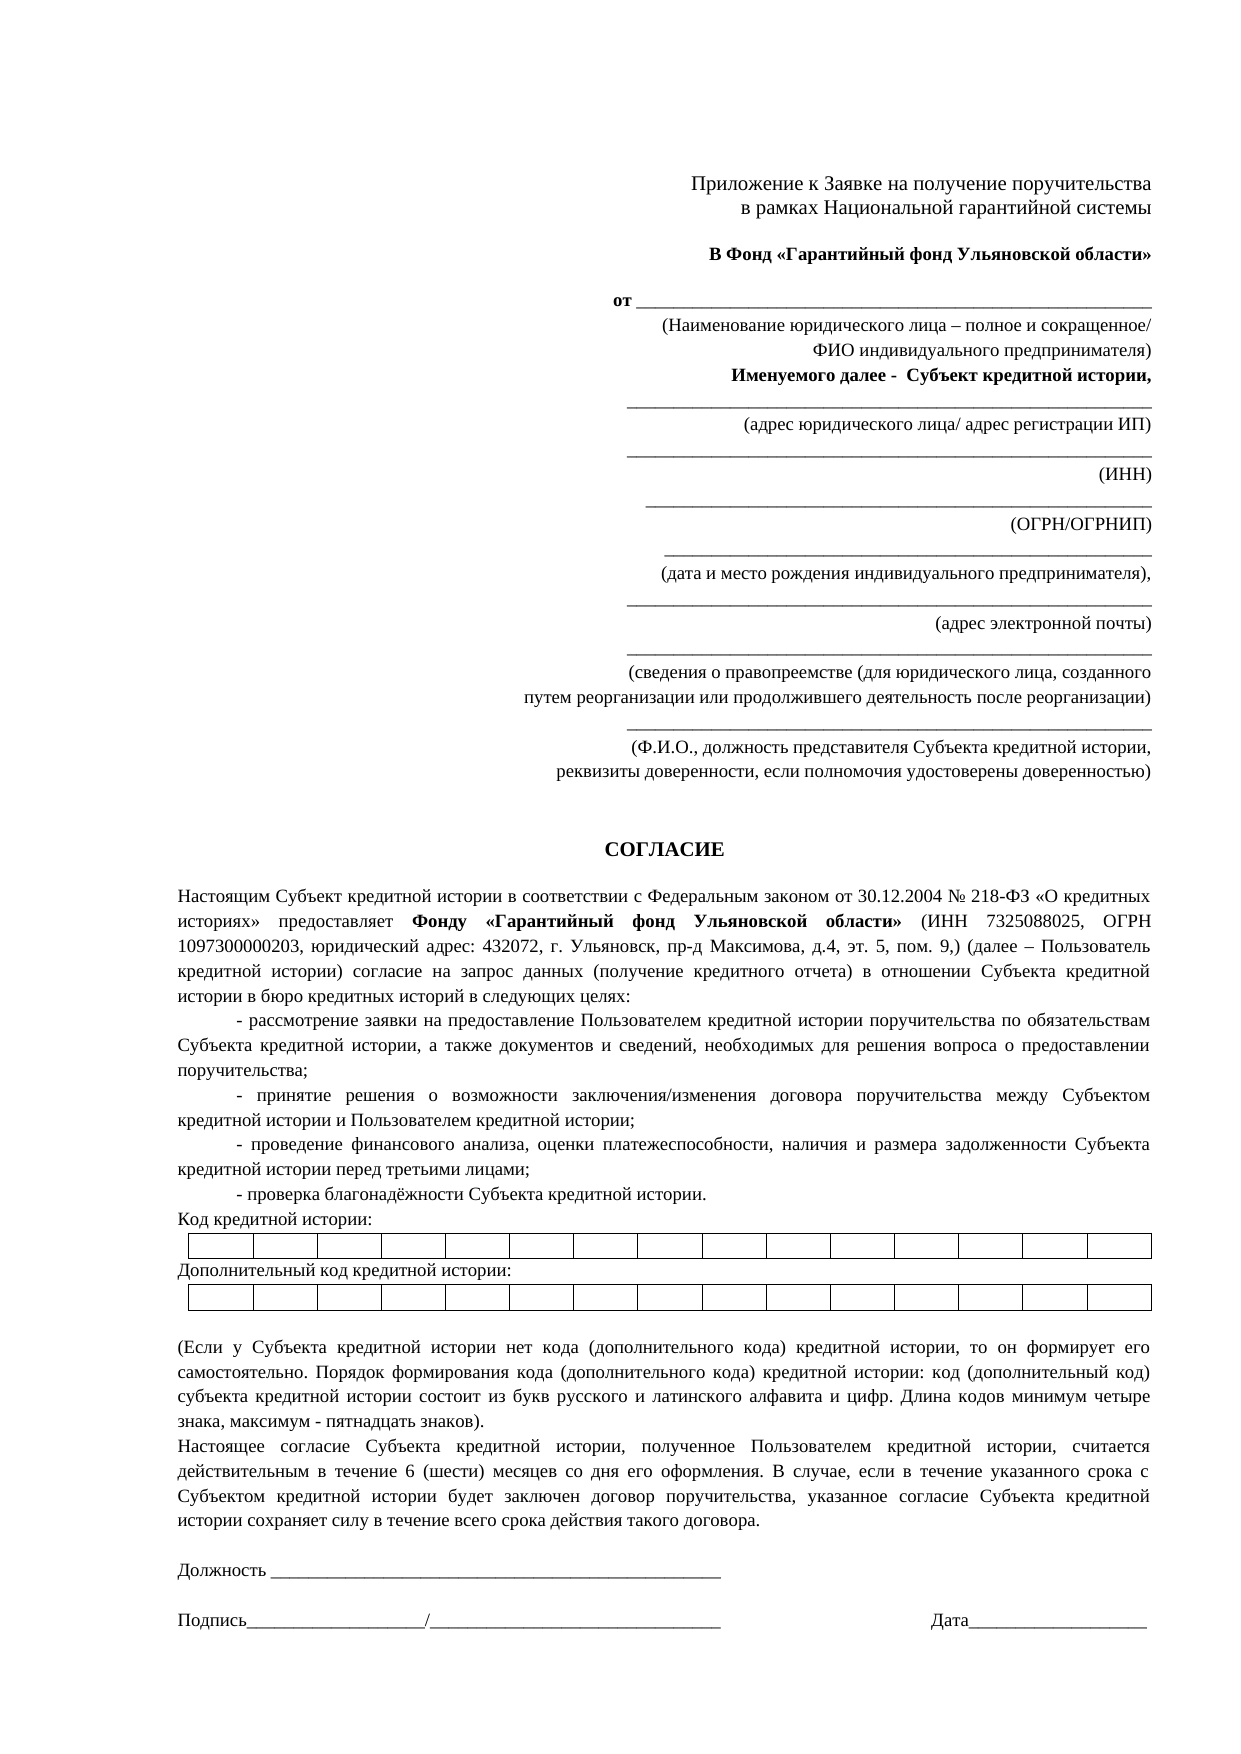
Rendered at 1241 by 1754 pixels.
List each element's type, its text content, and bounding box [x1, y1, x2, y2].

table_header [382, 1234, 445, 1258]
table_header [510, 1234, 573, 1258]
text ФИО индивидуального предпринимателя) [177, 339, 1152, 361]
table_header [895, 1285, 958, 1310]
text Приложение к Заявке на получение поручительства [177, 171, 1152, 195]
table_header [189, 1234, 253, 1258]
text - рассмотрение заявки на предоставление Пользователем кредитной истории поручительства по обязательствам Субъекта кредитной истории, а также документов и сведений, необходимых для решения вопроса о предоставлении поручительства; [177, 1009, 1152, 1081]
text (адрес юридического лица/ адрес регистрации ИП) [177, 413, 1152, 435]
text Именуемого далее - Субъект кредитной истории, [177, 364, 1152, 385]
table_header [638, 1285, 702, 1310]
table_header [831, 1234, 894, 1258]
text ________________________________________________________ [177, 636, 1152, 658]
text (ИНН) [177, 463, 1152, 484]
table_header [382, 1285, 445, 1310]
table_header [767, 1285, 830, 1310]
text Настоящее согласие Субъекта кредитной истории, полученное Пользователем кредитной истории, считается действительным в течение 6 (шести) месяцев со дня его оформления. В случае, если в течение указанного срока с Субъектом кредитной истории будет заключен договор поручительства, указанное согласие Субъекта кредитной истории сохраняет силу в течение всего срока действия такого договора. [177, 1435, 1152, 1531]
table_header [831, 1285, 894, 1310]
text путем реорганизации или продолжившего деятельность после реорганизации) [177, 686, 1152, 708]
table_header [703, 1234, 766, 1258]
table_header [638, 1234, 702, 1258]
text в рамках Национальной гарантийной системы [177, 195, 1152, 219]
text - проверка благонадёжности Субъекта кредитной истории. [177, 1183, 1152, 1204]
table_header [1088, 1285, 1151, 1310]
text от _______________________________________________________ [177, 289, 1152, 311]
table_header [1088, 1234, 1151, 1258]
table_header [446, 1285, 509, 1310]
table_header [895, 1234, 958, 1258]
table_header [318, 1234, 381, 1258]
table_header [703, 1285, 766, 1310]
table_header [510, 1285, 573, 1310]
table_header [767, 1234, 830, 1258]
table_header [959, 1234, 1022, 1258]
text (адрес электронной почты) [177, 612, 1152, 633]
text - принятие решения о возможности заключения/изменения договора поручительства между Субъектом кредитной истории и Пользователем кредитной истории; [177, 1084, 1152, 1130]
text (дата и место рождения индивидуального предпринимателя), [177, 562, 1152, 584]
text (сведения о правопреемстве (для юридического лица, созданного [177, 661, 1152, 683]
text (Наименование юридического лица – полное и сокращенное/ [177, 314, 1152, 336]
table_header [1023, 1234, 1087, 1258]
text ________________________________________________________ [177, 388, 1152, 410]
text (Если у Субъекта кредитной истории нет кода (дополнительного кода) кредитной истории, то он формирует его самостоятельно. Порядок формирования кода (дополнительного кода) кредитной истории: код (дополнительный код) субъекта кредитной истории состоит из букв русского и латинского алфавита и цифр. Длина кодов минимум четыре знака, максимум - пятнадцать знаков). [177, 1336, 1152, 1432]
table_header [189, 1285, 253, 1310]
text Подпись___________________/_______________________________ Дата___________________ [177, 1608, 1152, 1630]
table_header [254, 1285, 317, 1310]
table_header [1023, 1285, 1087, 1310]
table_header [959, 1285, 1022, 1310]
text СОГЛАСИЕ [177, 837, 1152, 861]
table_header [574, 1234, 637, 1258]
text ________________________________________________________ [177, 711, 1152, 732]
text ________________________________________________________ [177, 587, 1152, 608]
text Должность ________________________________________________ [177, 1559, 1152, 1581]
text реквизиты доверенности, если полномочия удостоверены доверенностью) [177, 760, 1152, 782]
text В Фонд «Гарантийный фонд Ульяновской области» [177, 243, 1152, 264]
text (ОГРН/ОГРНИП) [177, 512, 1152, 534]
text - проведение финансового анализа, оценки платежеспособности, наличия и размера задолженности Субъекта кредитной истории перед третьими лицами; [177, 1133, 1152, 1180]
text ________________________________________________________ [177, 438, 1152, 460]
table_header [446, 1234, 509, 1258]
text Настоящим Субъект кредитной истории в соответствии с Федеральным законом от 30.12.2004 № 218-ФЗ «О кредитных историях» предоставляет Фонду «Гарантийный фонд Ульяновской области» (ИНН 7325088025, ОГРН 1097300000203, юридический адрес: 432072, г. Ульяновск, пр-д Максимова, д.4, эт. 5, пом. 9,) (далее – Пользователь кредитной истории) согласие на запрос данных (получение кредитного отчета) в отношении Субъекта кредитной истории в бюро кредитных историй в следующих целях: [177, 885, 1152, 1006]
text ____________________________________________________ [177, 537, 1152, 559]
text (Ф.И.О., должность представителя Субъекта кредитной истории, [177, 736, 1152, 757]
table_header [318, 1285, 381, 1310]
text Дополнительный код кредитной истории: [177, 1259, 1152, 1281]
table_header [254, 1234, 317, 1258]
text ______________________________________________________ [177, 488, 1152, 509]
text Код кредитной истории: [177, 1208, 1152, 1229]
table_header [574, 1285, 637, 1310]
